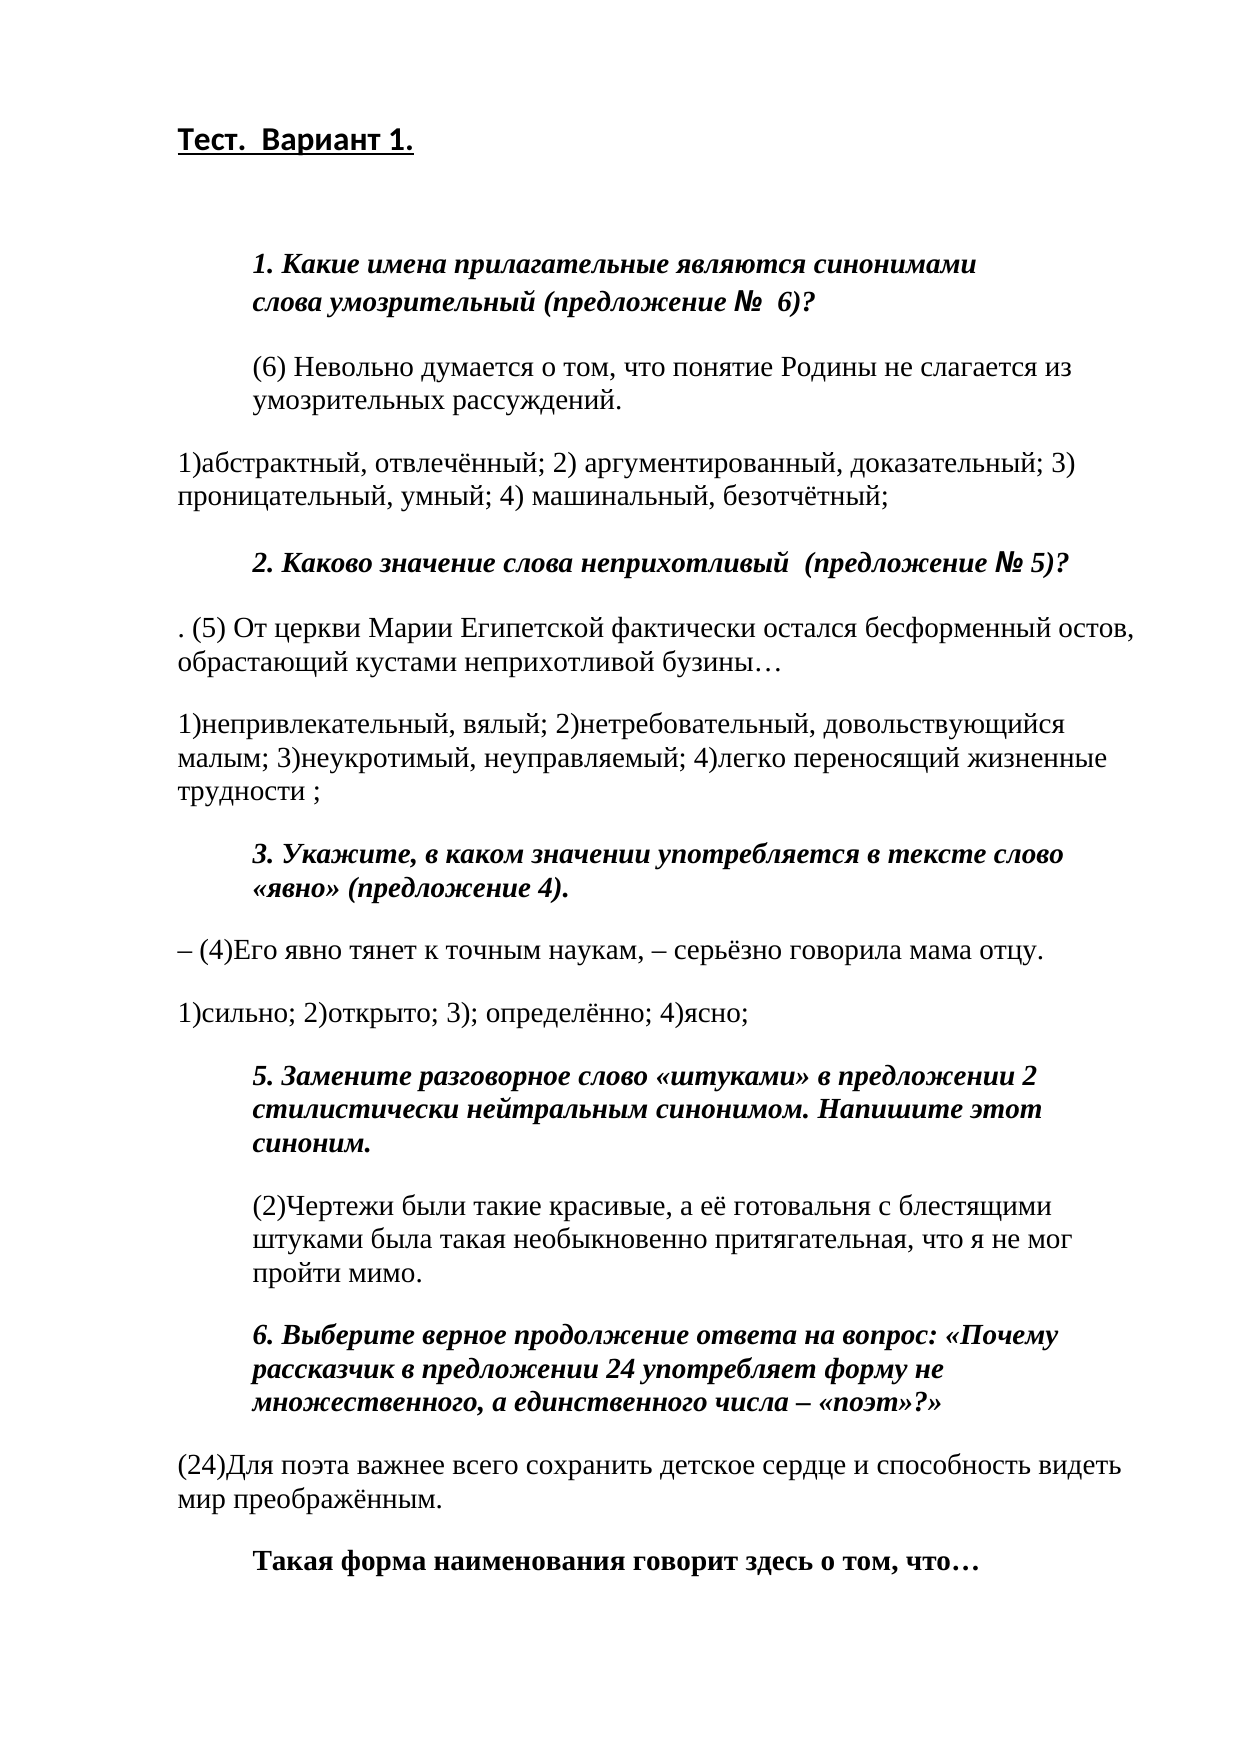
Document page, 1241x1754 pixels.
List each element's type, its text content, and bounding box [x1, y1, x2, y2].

text 1)абстрактный, отвлечённый; 2) аргументированный, доказательный; 3) проницательный, умный; 4) машинальный, безотчётный; [177, 445, 1152, 512]
text 6. Выберите верное продолжение ответа на вопрос: «Почему рассказчик в предложении 24 употребляет форму не множественного, а единственного числа – «поэт»?» [252, 1317, 1152, 1418]
text – (4)Его явно тянет к точным наукам, – серьёзно говорила мама отцу. [177, 932, 1152, 966]
text 1. Какие имена прилагательные являются синонимами слова умозрительный (предложение № 6)? [252, 246, 1152, 319]
text (2)Чертежи были такие красивые, а её готовальня с блестящими штуками была такая необыкновенно притягательная, что я не мог пройти мимо. [252, 1188, 1152, 1288]
text . (5) От церкви Марии Египетской фактически остался бесформенный остов, обрастающий кустами неприхотливой бузины… [177, 610, 1152, 677]
text 5. Замените разговорное слово «штуками» в предложении 2 стилистически нейтральным синонимом. Напишите этот синоним. [252, 1058, 1152, 1158]
text 3. Укажите, в каком значении употребляется в тексте слово «явно» (предложение 4). [252, 836, 1152, 903]
text Такая форма наименования говорит здесь о том, что… [252, 1543, 1152, 1577]
text 1)сильно; 2)открыто; 3); определённо; 4)ясно; [177, 995, 1152, 1029]
text (6) Невольно думается о том, что понятие Родины не слагается из умозрительных рассуждений. [252, 349, 1152, 416]
text 2. Каково значение слова неприхотливый (предложение № 5)? [252, 541, 1152, 581]
text 1)непривлекательный, вялый; 2)нетребовательный, довольствующийся малым; 3)неукротимый, неуправляемый; 4)легко переносящий жизненные трудности ; [177, 706, 1152, 807]
text Тест. Вариант 1. [177, 118, 1152, 159]
text (24)Для поэта важнее всего сохранить детское сердце и способность видеть мир преображённым. [177, 1447, 1152, 1514]
